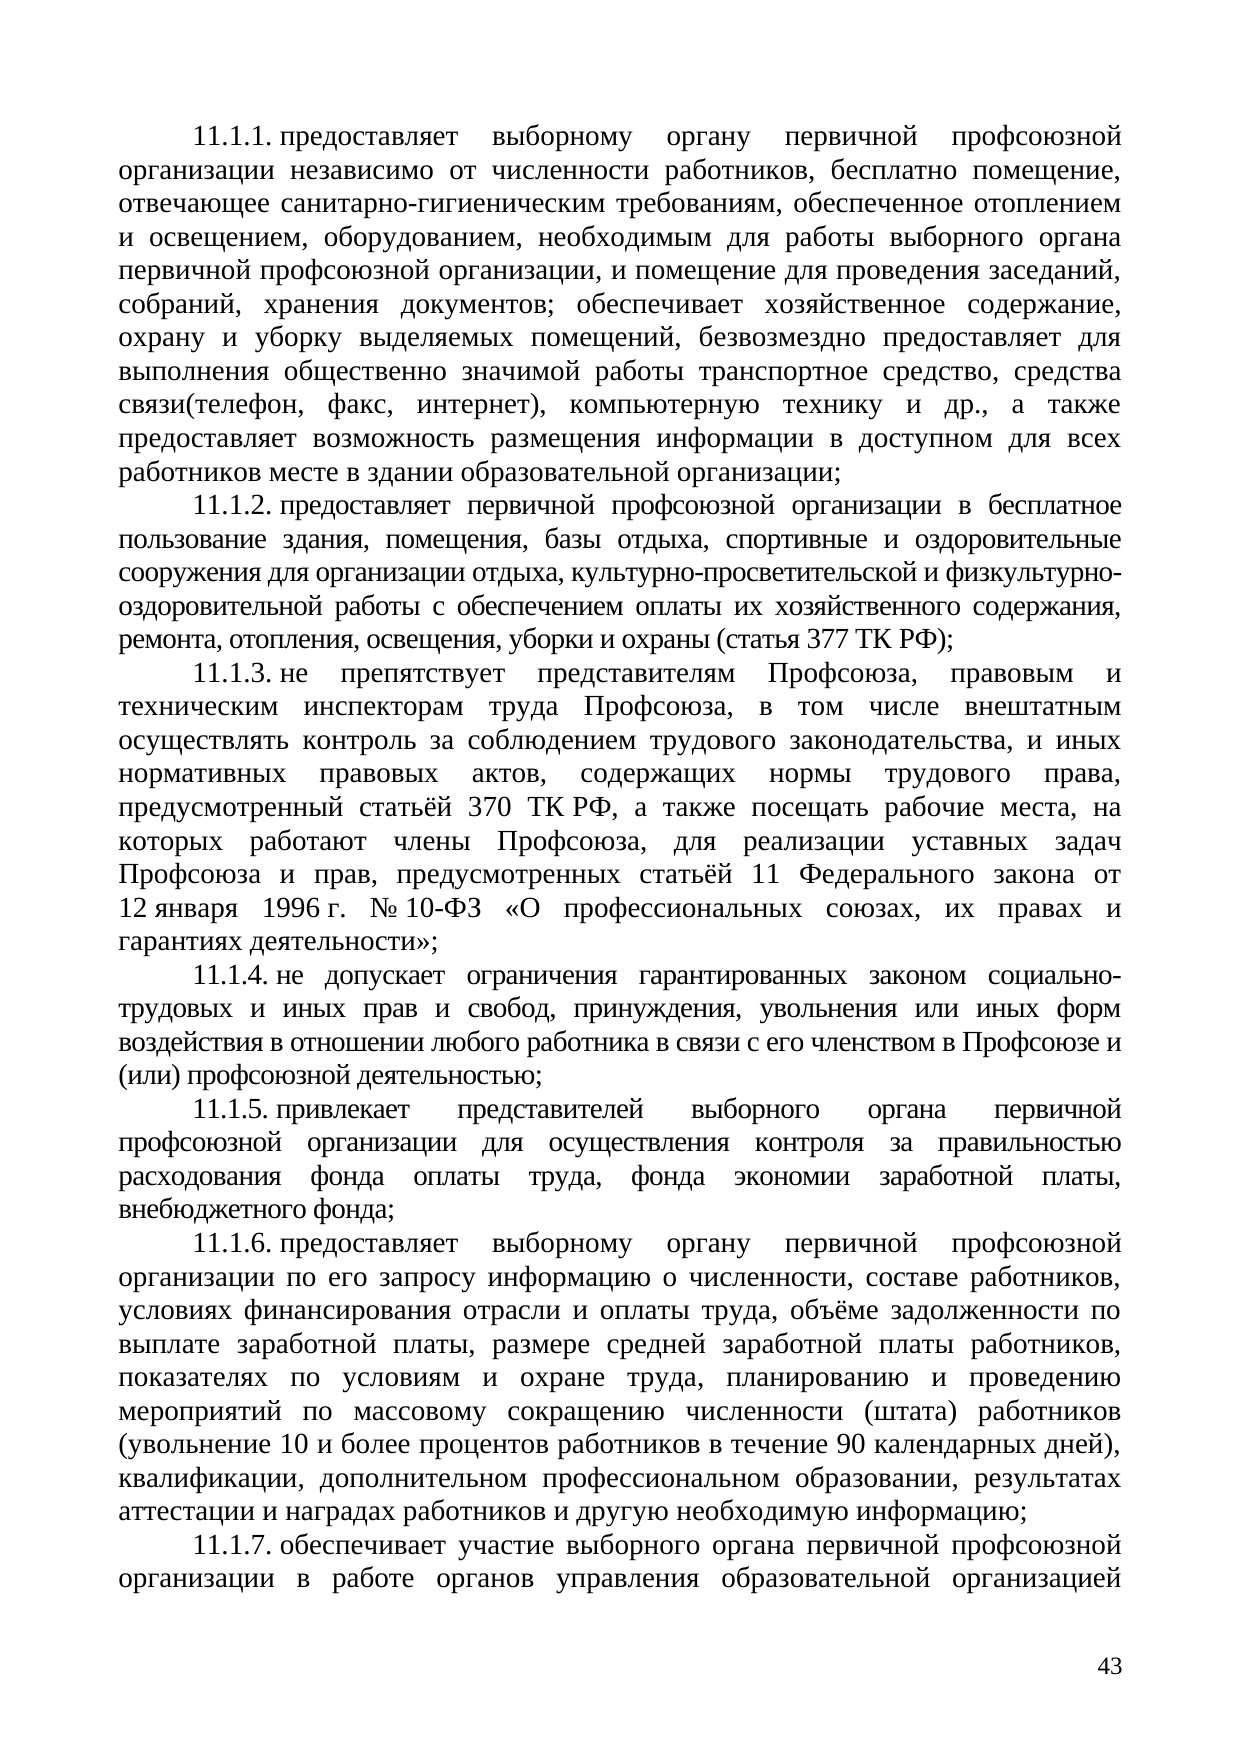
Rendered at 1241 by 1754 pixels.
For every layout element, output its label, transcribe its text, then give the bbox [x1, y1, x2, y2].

text 11.1.3. не препятствует представителям Профсоюза, правовым и техническим инспекторам труда Профсоюза, в том числе внештатным осуществлять контроль за соблюдением трудового законодательства, и иных нормативных правовых актов, содержащих нормы трудового права, предусмотренный статьёй 370 ТК РФ, а также посещать рабочие места, на которых работают члены Профсоюза, для реализации уставных задач Профсоюза и прав, предусмотренных статьёй 11 Федерального закона от 12 января 1996 г. № 10-ФЗ «О профессиональных союзах, их правах и гарантиях деятельности»; [118, 655, 1122, 957]
text 11.1.1. предоставляет выборному органу первичной профсоюзной организации независимо от численности работников, бесплатно помещение, отвечающее санитарно-гигиеническим требованиям, обеспеченное отоплением и освещением, оборудованием, необходимым для работы выборного органа первичной профсоюзной организации, и помещение для проведения заседаний, собраний, хранения документов; обеспечивает хозяйственное содержание, охрану и уборку выделяемых помещений, безвозмездно предоставляет для выполнения общественно значимой работы транспортное средство, средства связи(телефон, факс, интернет), компьютерную технику и др., а также предоставляет возможность размещения информации в доступном для всех работников месте в здании образовательной организации; [118, 118, 1122, 487]
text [118, 1527, 1122, 1594]
text 11.1.5. привлекает представителей выборного органа первичной профсоюзной организации для осуществления контроля за правильностью расходования фонда оплаты труда, фонда экономии заработной платы, внебюджетного фонда; [118, 1091, 1122, 1225]
text 11.1.6. предоставляет выборному органу первичной профсоюзной организации по его запросу информацию о численности, составе работников, условиях финансирования отрасли и оплаты труда, объёме задолженности по выплате заработной платы, размере средней заработной платы работников, показателях по условиям и охране труда, планированию и проведению мероприятий по массовому сокращению численности (штата) работников (увольнение 10 и более процентов работников в течение 90 календарных дней), квалификации, дополнительном профессиональном образовании, результатах аттестации и наградах работников и другую необходимую информацию; [118, 1225, 1122, 1527]
text 11.1.2. предоставляет первичной профсоюзной организации в бесплатное пользование здания, помещения, базы отдыха, спортивные и оздоровительные сооружения для организации отдыха, культурно-просветительской и физкультурно-оздоровительной работы с обеспечением оплаты их хозяйственного содержания, ремонта, отопления, освещения, уборки и охраны (статья 377 ТК РФ); [118, 487, 1122, 655]
text 11.1.4. не допускает ограничения гарантированных законом социально-трудовых и иных прав и свобод, принуждения, увольнения или иных форм воздействия в отношении любого работника в связи с его членством в Профсоюзе и (или) профсоюзной деятельностью; [118, 957, 1122, 1091]
